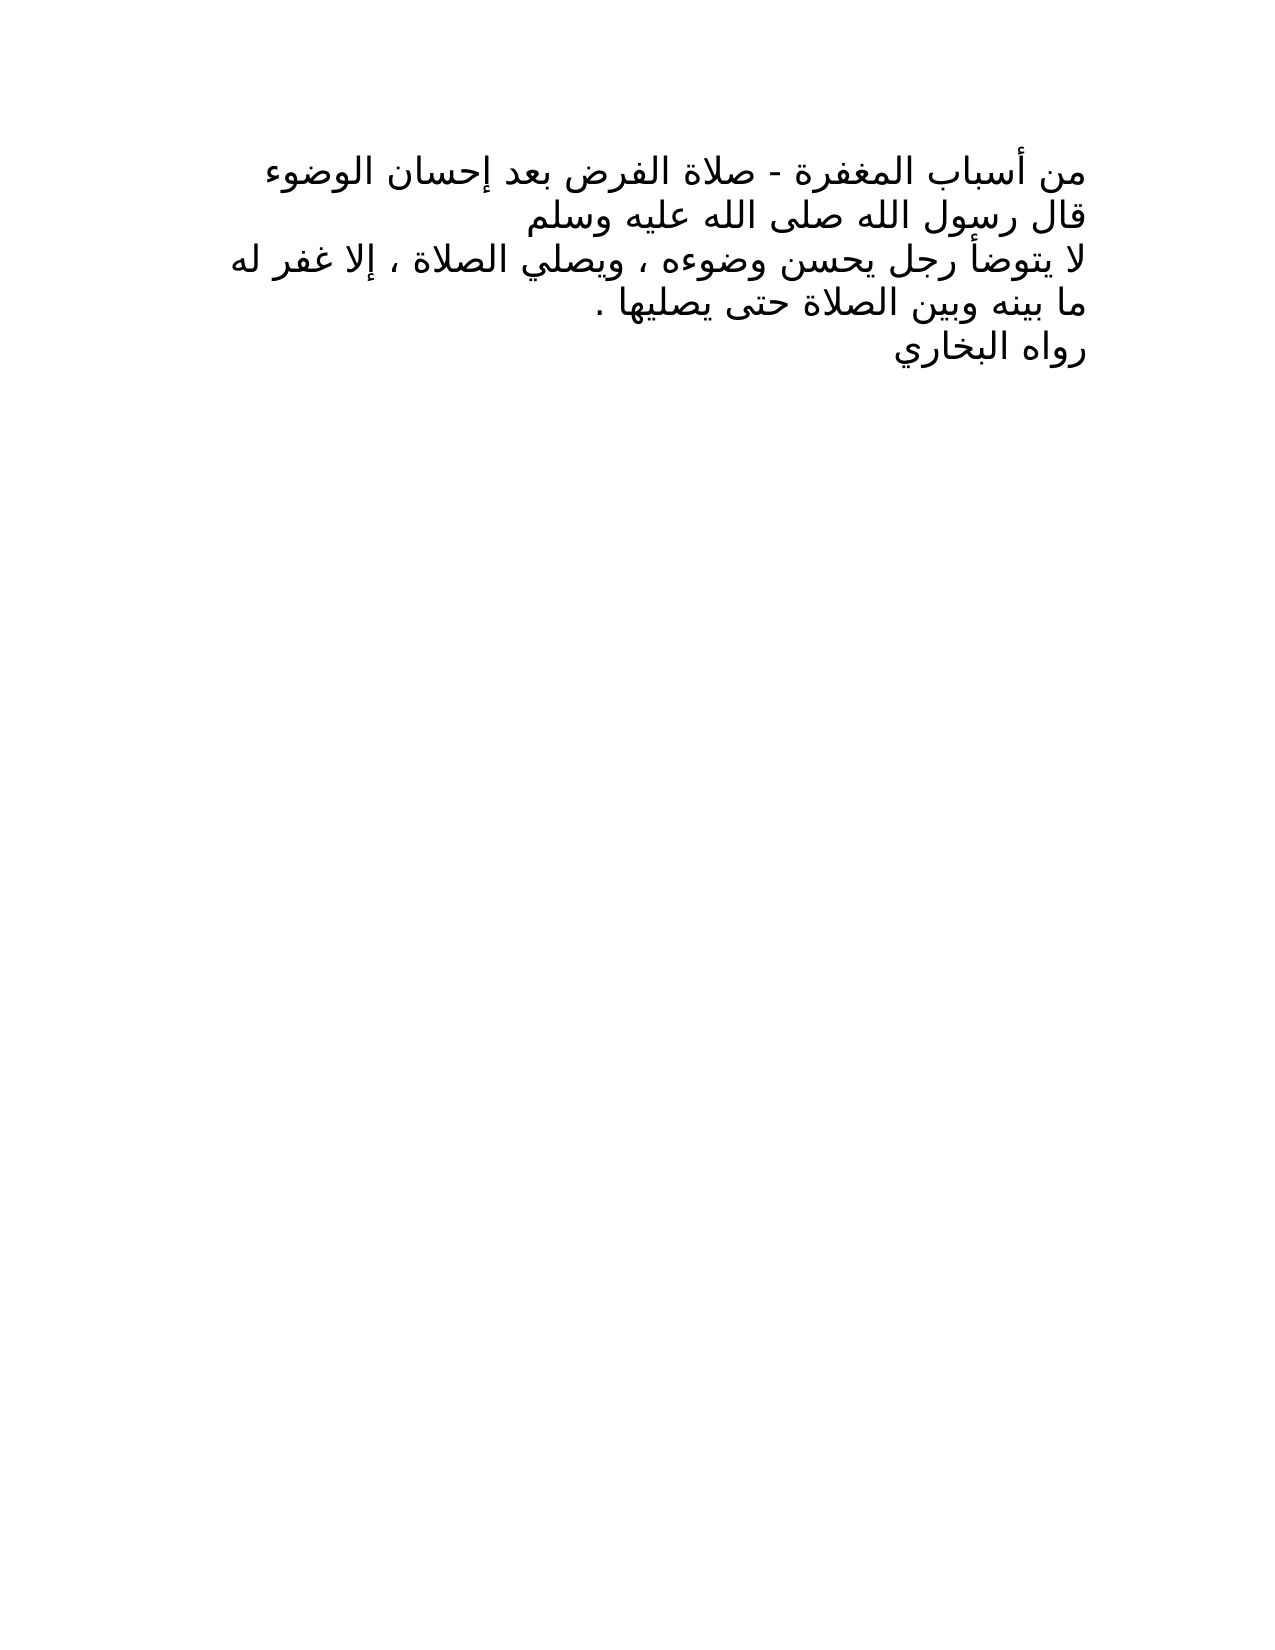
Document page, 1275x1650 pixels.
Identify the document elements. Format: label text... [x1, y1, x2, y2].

text رواه البخاري [187, 324, 1087, 368]
text لا يتوضأ رجل يحسن وضوءه ، ويصلي الصلاة ، إلا غفر له ما بينه وبين الصلاة حتى يصليها . [187, 237, 1087, 324]
text قال رسول الله صلى الله عليه وسلم [187, 194, 1087, 237]
text من أسباب المغفرة - صلاة الفرض بعد إحسان الوضوء [187, 150, 1087, 194]
